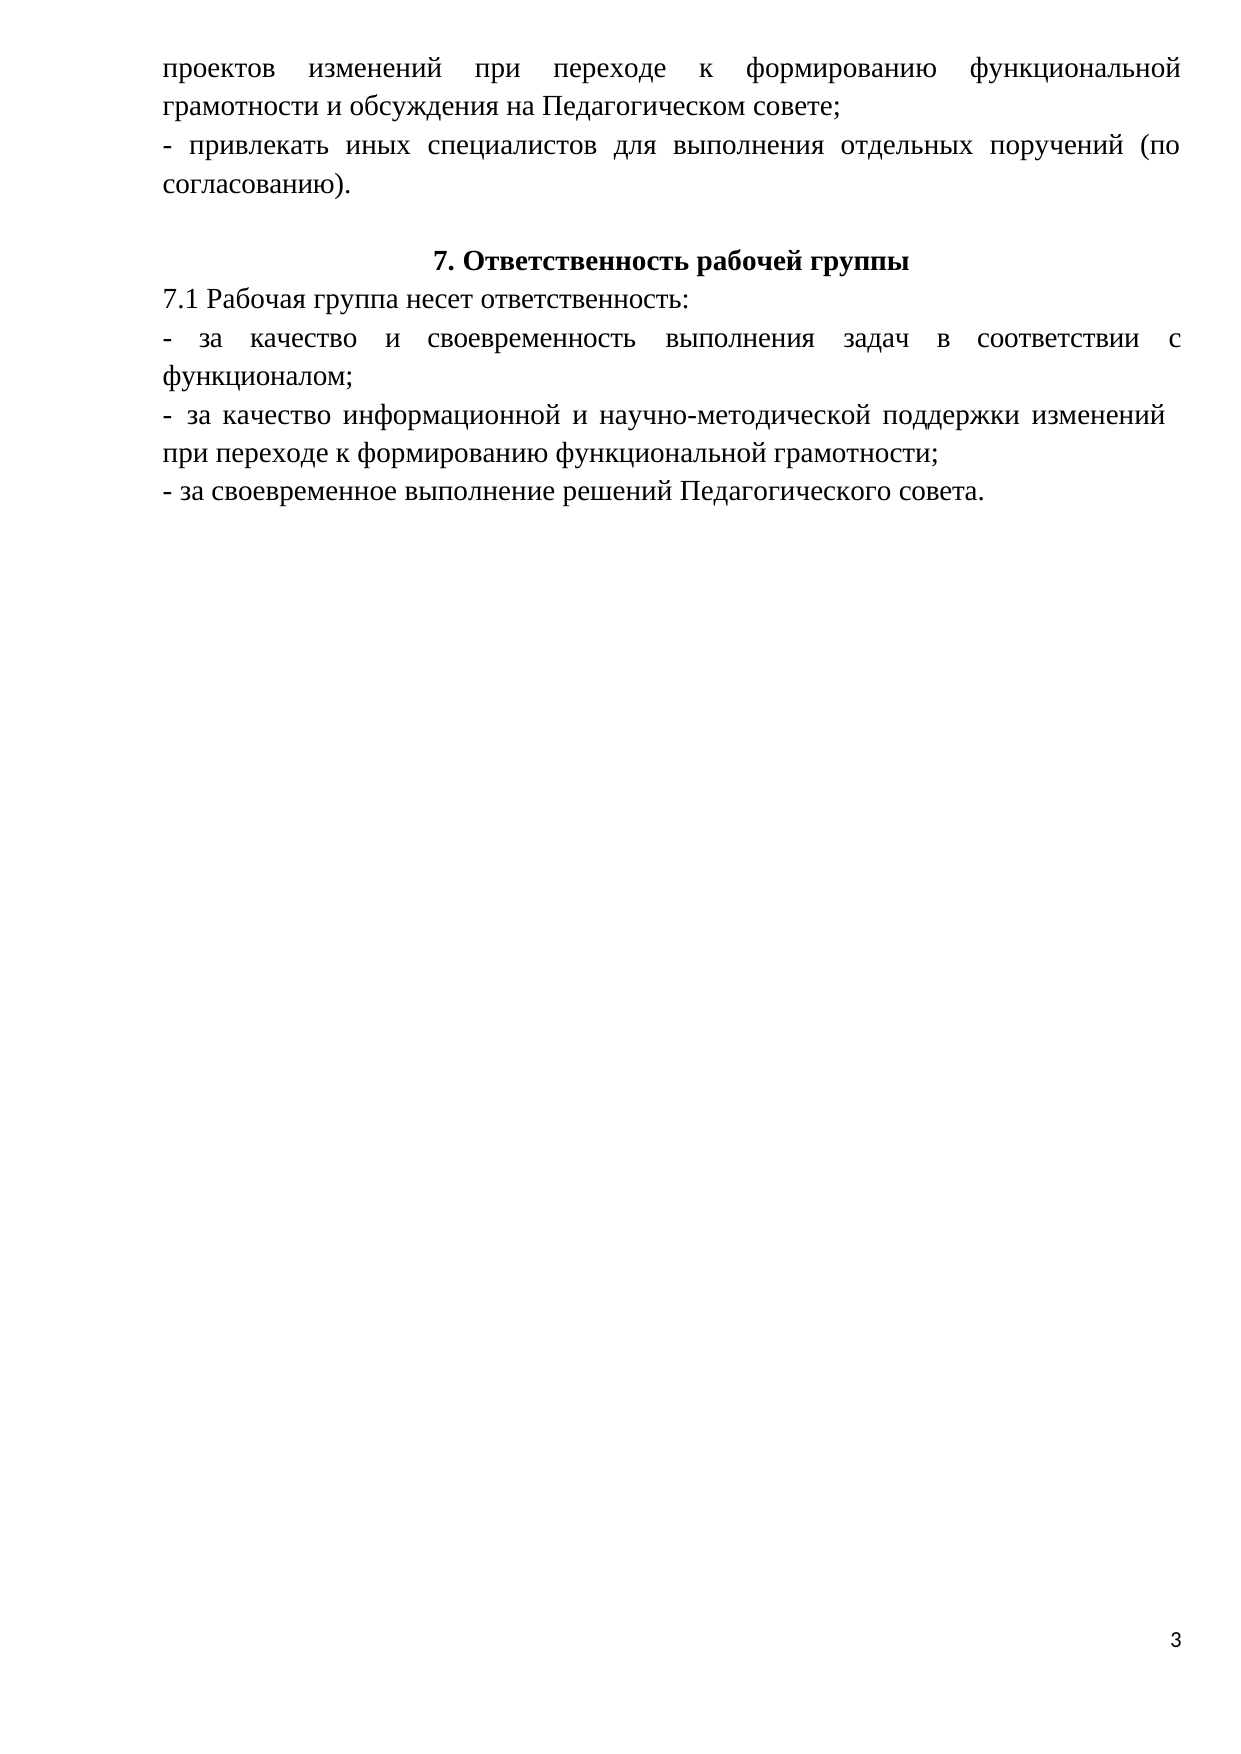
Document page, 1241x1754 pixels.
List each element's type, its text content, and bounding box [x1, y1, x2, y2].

list за качество информационной и научно-методической поддержки изменений при переходе к формированию функциональной грамотности; [162, 397, 1182, 469]
list привлекать иных специалистов для выполнения отдельных поручений (по согласованию). [162, 127, 1181, 199]
subtitle Ответственность рабочей группы [433, 243, 1196, 277]
list за своевременное выполнение решений Педагогического совета. [162, 474, 1196, 508]
list за качество и своевременность выполнения задач в соответствии с функционалом; [162, 320, 1182, 392]
text 7.1 Рабочая группа несет ответственность: [162, 281, 1196, 315]
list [162, 50, 1182, 122]
